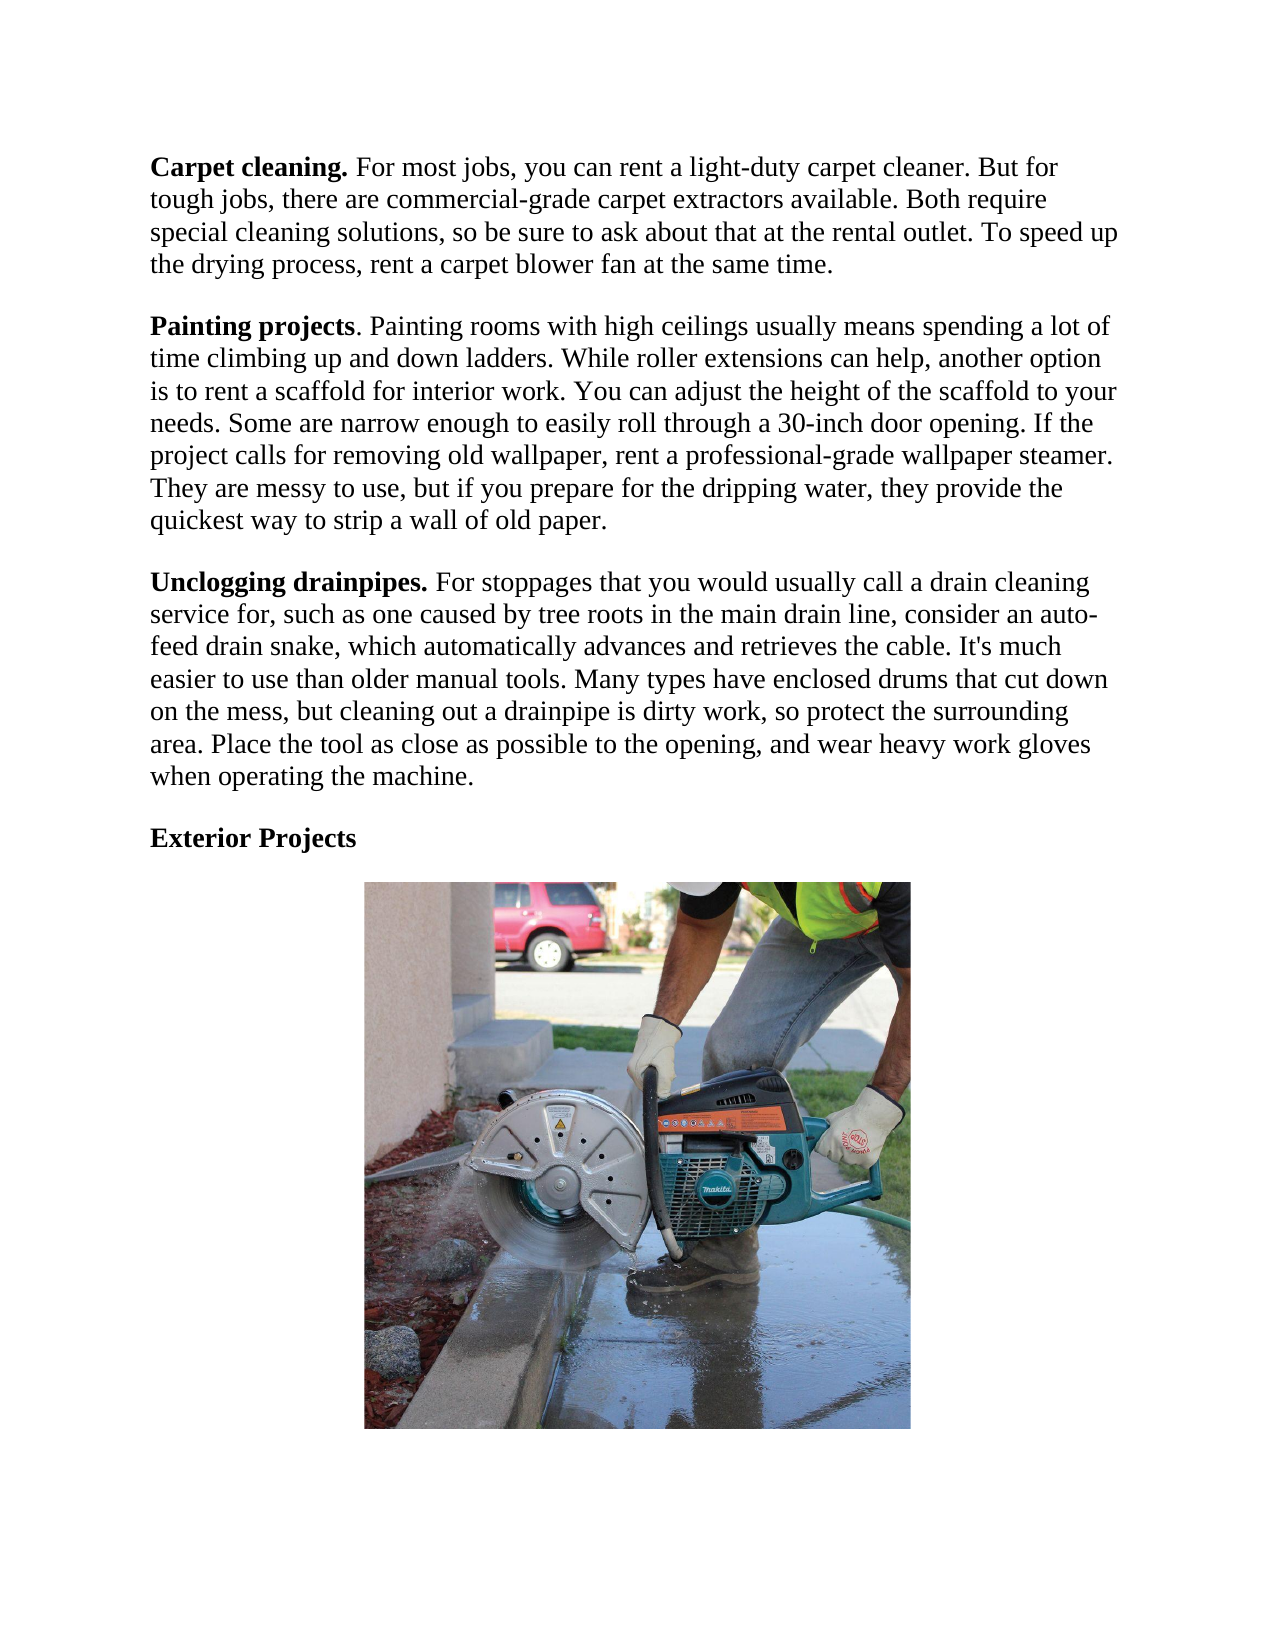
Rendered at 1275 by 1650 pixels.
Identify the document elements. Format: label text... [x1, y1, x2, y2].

picture [364, 882, 911, 1429]
text Painting projects. Painting rooms with high ceilings usually means spending a lot of time climbing up and down ladders. While roller extensions can help, another option is to rent a scaffold for interior work. You can adjust the height of the scaffold to your needs. Some are narrow enough to easily roll through a 30-inch door opening. If the project calls for removing old wallpaper, rent a professional-grade wallpaper steamer. They are messy to use, but if you prepare for the dripping water, they provide the quickest way to strip a wall of old paper. [150, 309, 1125, 536]
text Carpet cleaning. For most jobs, you can rent a light-duty carpet cleaner. But for tough jobs, there are commercial-grade carpet extractors available. Both require special cleaning solutions, so be sure to ask about that at the rental outlet. To speed up the drying process, rent a carpet blower fan at the same time. [150, 150, 1125, 279]
text Exterior Projects [150, 821, 1125, 853]
text Unclogging drainpipes. For stoppages that you would usually call a drain cleaning service for, such as one caused by tree roots in the main drain line, consider an auto-feed drain snake, which automatically advances and retrieves the cable. It's much easier to use than older manual tools. Many types have enclosed drums that cut down on the mess, but cleaning out a drainpipe is dirty work, so protect the surrounding area. Place the tool as close as possible to the opening, and wear heavy work gloves when operating the machine. [150, 565, 1125, 791]
